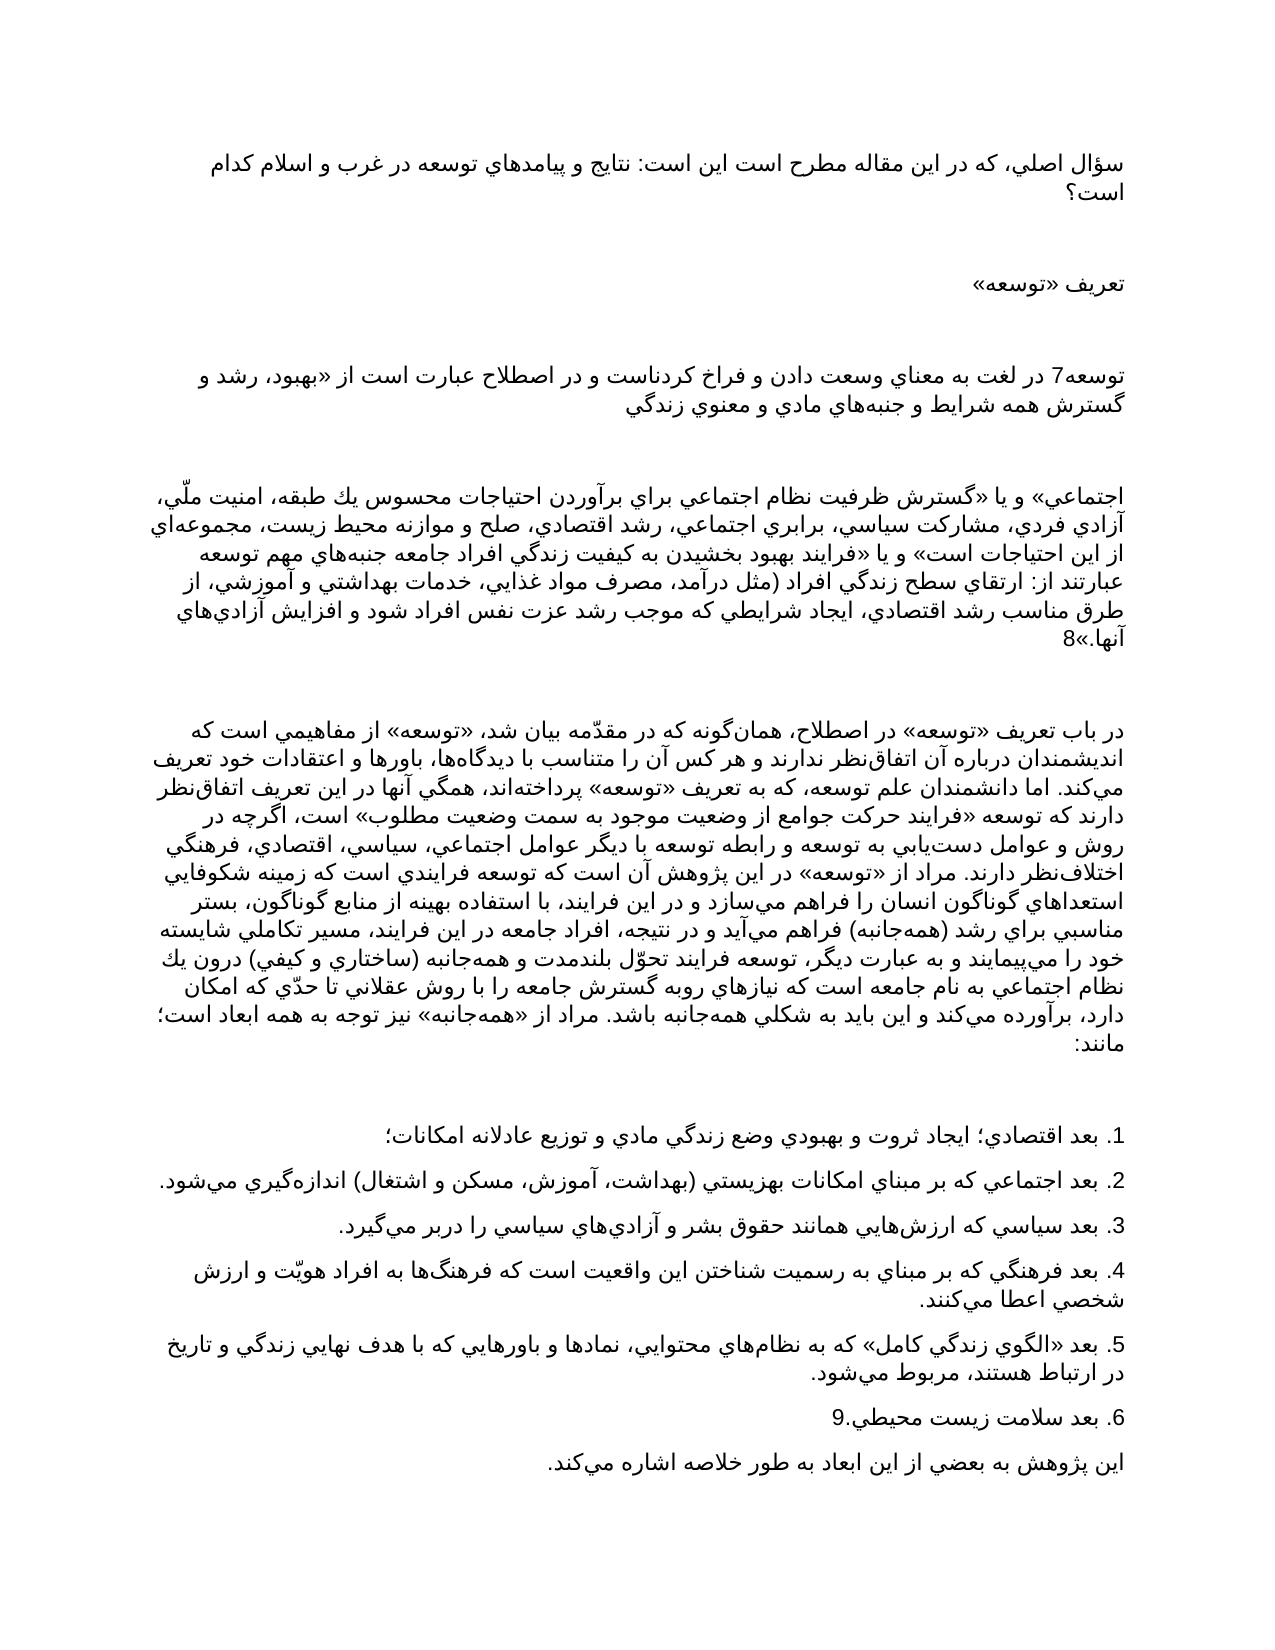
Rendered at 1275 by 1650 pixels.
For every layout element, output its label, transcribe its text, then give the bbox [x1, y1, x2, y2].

text در باب تعريف «توسعه» در اصطلاح، همان‌گونه كه در مقدّمه بيان شد، «توسعه» از مفاهيمي است كه انديشمندان درباره آن اتفاق‌نظر ندارند و هر كس آن را متناسب با ديدگاه‌ها، باورها و اعتقادات خود تعريف مي‌كند. اما دانشمندان علم توسعه، كه به تعريف «توسعه» پرداخته‌اند، همگي آنها در اين تعريف اتفاق‌نظر دارند كه توسعه «فرايند حركت جوامع از وضعيت موجود به سمت وضعيت مطلوب» است، اگرچه در روش و عوامل دست‌يابي به توسعه و رابطه توسعه با ديگر عوامل اجتماعي، سياسي، اقتصادي، فرهنگي اختلاف‌نظر دارند. مراد از «توسعه» در اين پژوهش آن است كه توسعه فرايندي است كه زمينه شكوفايي استعداهاي گوناگون انسان را فراهم مي‌سازد و در اين فرايند، با استفاده بهينه از منابع گوناگون، بستر مناسبي براي رشد (همه‌جانبه) فراهم مي‌آيد و در نتيجه، افراد جامعه در اين فرايند، مسير تكاملي شايسته خود را مي‌پيمايند و به عبارت ديگر، توسعه فرايند تحوّل بلندمدت و همه‌جانبه (ساختاري و كيفي) درون يك نظام اجتماعي به نام جامعه است كه نيازهاي روبه گسترش جامعه را با روش عقلاني تا حدّي كه امكان دارد، برآورده مي‌كند و اين بايد به شكلي همه‌جانبه باشد. مراد از «همه‌جانبه» نيز توجه به همه ابعاد است؛ مانند: [150, 717, 1125, 1056]
text 1. بعد اقتصادي؛ ايجاد ثروت و بهبودي وضع زندگي مادي و توزيع عادلانه امكانات؛ [150, 1122, 1125, 1148]
text تعريف «توسعه» [150, 270, 1125, 297]
text 4. بعد فرهنگي كه بر مبناي به رسميت شناختن اين واقعيت است كه فرهنگ‌ها به افراد هويّت و ارزش شخصي اعطا مي‌كنند. [150, 1257, 1125, 1312]
text اين پژوهش به بعضي از اين ابعاد به طور خلاصه اشاره مي‌كند. [150, 1449, 1125, 1476]
text 5. بعد «الگوي زندگي كامل» كه به نظام‌هاي محتوايي، نمادها و باورهايي كه با هدف نهايي زندگي و تاريخ در ارتباط هستند، مربوط مي‌شود. [150, 1331, 1125, 1385]
text توسعه7 در لغت به معناي وسعت دادن و فراخ كردناست و در اصطلاح عبارت است از «بهبود، رشد و گسترش همه شرايط و جنبه‌هاي مادي و معنوي زندگي [150, 362, 1125, 417]
text 3. بعد سياسي كه ارزش‌هايي همانند حقوق بشر و آزادي‌هاي سياسي را دربر مي‌گيرد. [150, 1212, 1125, 1238]
text 6. بعد سلامت زيست محيطي.9 [150, 1404, 1125, 1431]
text 2. بعد اجتماعي كه بر مبناي امكانات بهزيستي (بهداشت، آموزش، مسكن و اشتغال) اندازه‌گيري مي‌شود. [150, 1167, 1125, 1193]
text سؤال اصلي، كه در اين مقاله مطرح است اين است: نتايج و پيامدهاي توسعه در غرب و اسلام كدام است؟ [150, 150, 1125, 205]
text اجتماعي» و يا «گسترش ظرفيت نظام اجتماعي براي برآوردن احتياجات محسوس يك طبقه، امنيت ملّي، آزادي فردي، مشاركت سياسي، برابري اجتماعي، رشد اقتصادي، صلح و موازنه محيط زيست، مجموعه‌اي از اين احتياجات است» و يا «فرايند بهبود بخشيدن به كيفيت زندگي افراد جامعه جنبه‌هاي مهم توسعه عبارتند از: ارتقاي سطح زندگي افراد (مثل درآمد، مصرف مواد غذايي، خدمات بهداشتي و آموزشي، از طرق مناسب رشد اقتصادي، ايجاد شرايطي كه موجب رشد عزت نفس افراد شود و افزايش آزادي‌هاي آنها.»8 [150, 483, 1125, 651]
